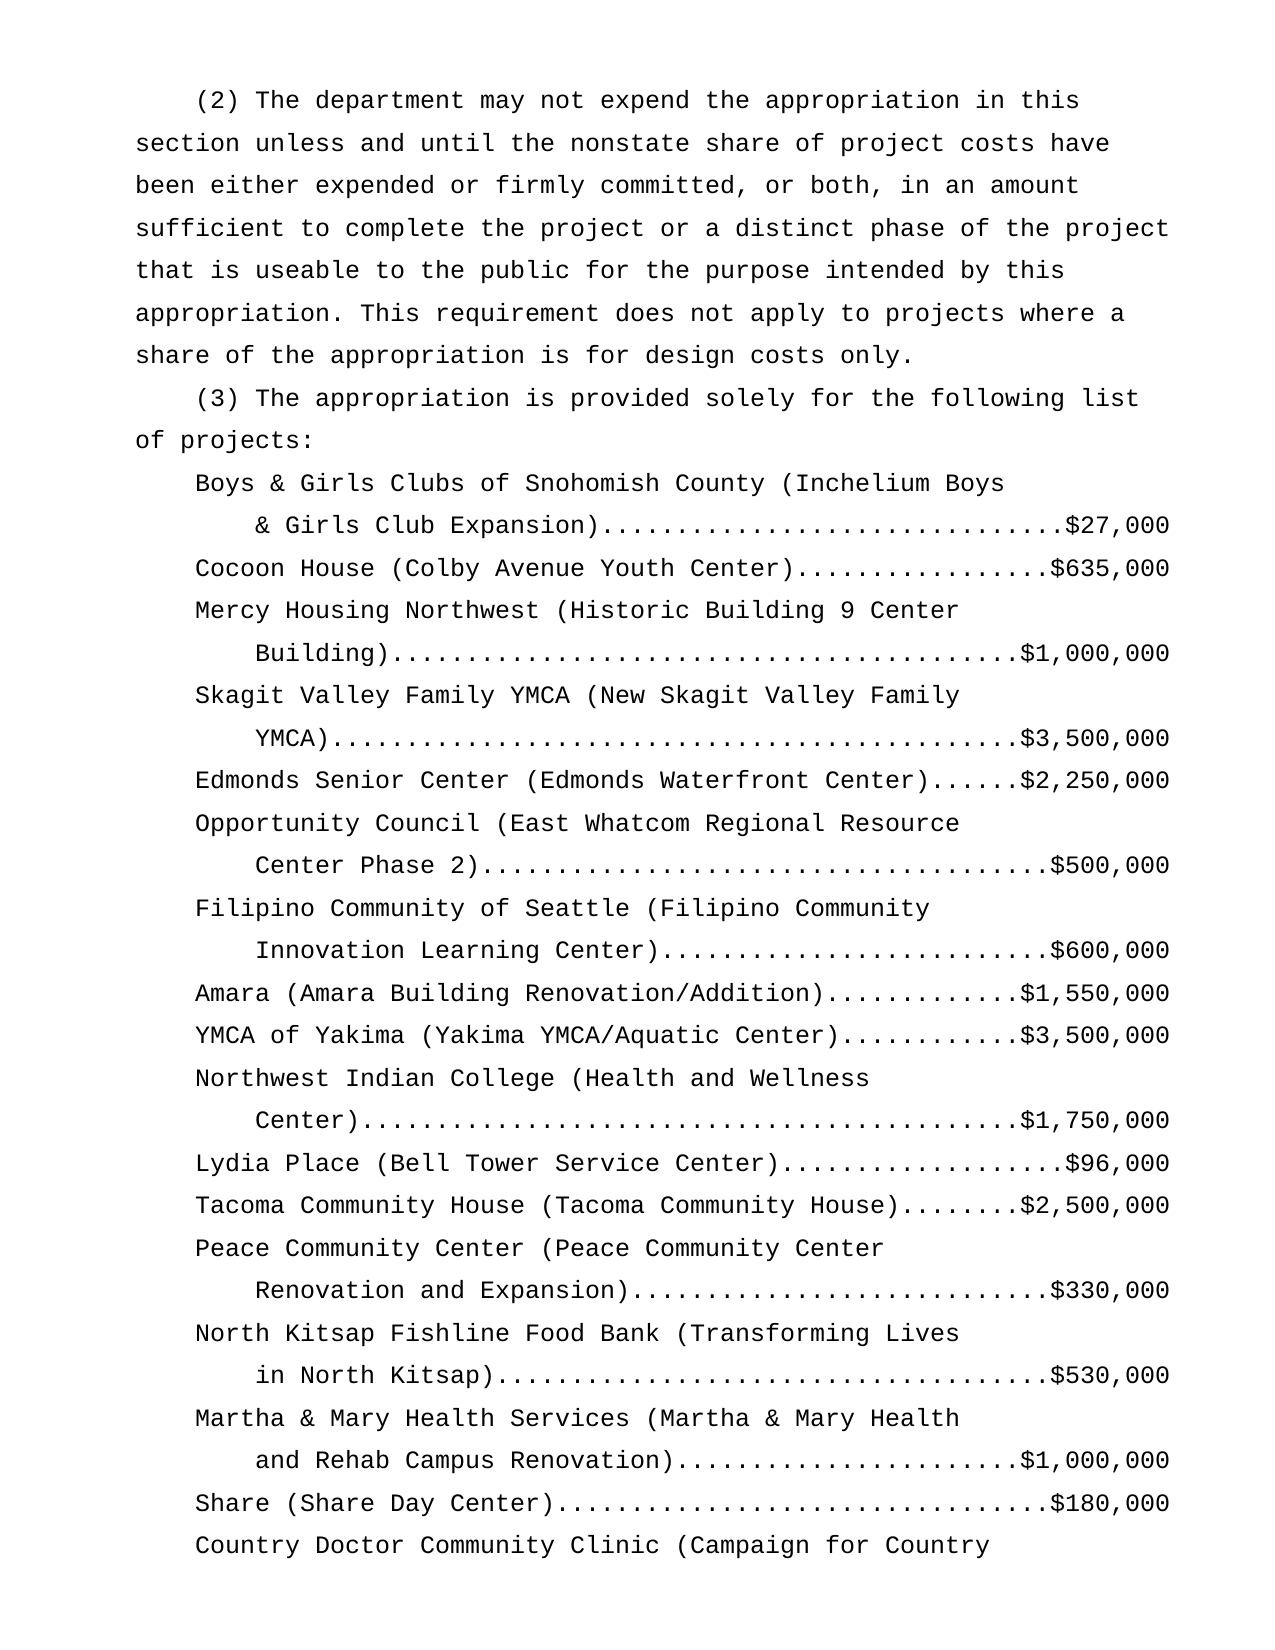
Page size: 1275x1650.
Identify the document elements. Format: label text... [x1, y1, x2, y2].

text Edmonds Senior Center (Edmonds Waterfront Center) $2,250,000 [135, 755, 1170, 797]
text and Rehab Campus Renovation) $1,000,000 [135, 1435, 1170, 1477]
text Innovation Learning Center) $600,000 [135, 925, 1170, 967]
text Building) $1,000,000 [135, 627, 1170, 670]
text Tacoma Community House (Tacoma Community House) $2,500,000 [135, 1180, 1170, 1222]
text Lydia Place (Bell Tower Service Center) $96,000 [135, 1137, 1170, 1180]
text Filipino Community of Seattle (Filipino Community [135, 882, 1170, 925]
text (2) The department may not expend the appropriation in this section unless and until the nonstate share of project costs have been either expended or firmly committed, or both, in an amount sufficient to complete the project or a distinct phase of the project that is useable to the public for the purpose intended by this appropriation. This requirement does not apply to projects where a share of the appropriation is for design costs only. [135, 75, 1170, 372]
text Mercy Housing Northwest (Historic Building 9 Center [135, 585, 1170, 627]
text (3) The appropriation is provided solely for the following list of projects: [135, 372, 1170, 457]
text & Girls Club Expansion) $27,000 [135, 500, 1170, 542]
text Opportunity Council (East Whatcom Regional Resource [135, 797, 1170, 840]
text North Kitsap Fishline Food Bank (Transforming Lives [135, 1307, 1170, 1350]
text Share (Share Day Center) $180,000 [135, 1477, 1170, 1520]
text Center Phase 2) $500,000 [135, 840, 1170, 882]
text YMCA) $3,500,000 [135, 712, 1170, 755]
text Skagit Valley Family YMCA (New Skagit Valley Family [135, 670, 1170, 712]
text Boys & Girls Clubs of Snohomish County (Inchelium Boys [135, 457, 1170, 500]
text Center) $1,750,000 [135, 1095, 1170, 1137]
text Country Doctor Community Clinic (Campaign for Country [135, 1520, 1170, 1562]
text Peace Community Center (Peace Community Center [135, 1222, 1170, 1265]
text Northwest Indian College (Health and Wellness [135, 1052, 1170, 1095]
text Amara (Amara Building Renovation/Addition) $1,550,000 [135, 967, 1170, 1010]
text Martha & Mary Health Services (Martha & Mary Health [135, 1392, 1170, 1435]
text YMCA of Yakima (Yakima YMCA/Aquatic Center) $3,500,000 [135, 1010, 1170, 1052]
text Cocoon House (Colby Avenue Youth Center) $635,000 [135, 542, 1170, 585]
text in North Kitsap) $530,000 [135, 1350, 1170, 1392]
text Renovation and Expansion) $330,000 [135, 1265, 1170, 1307]
